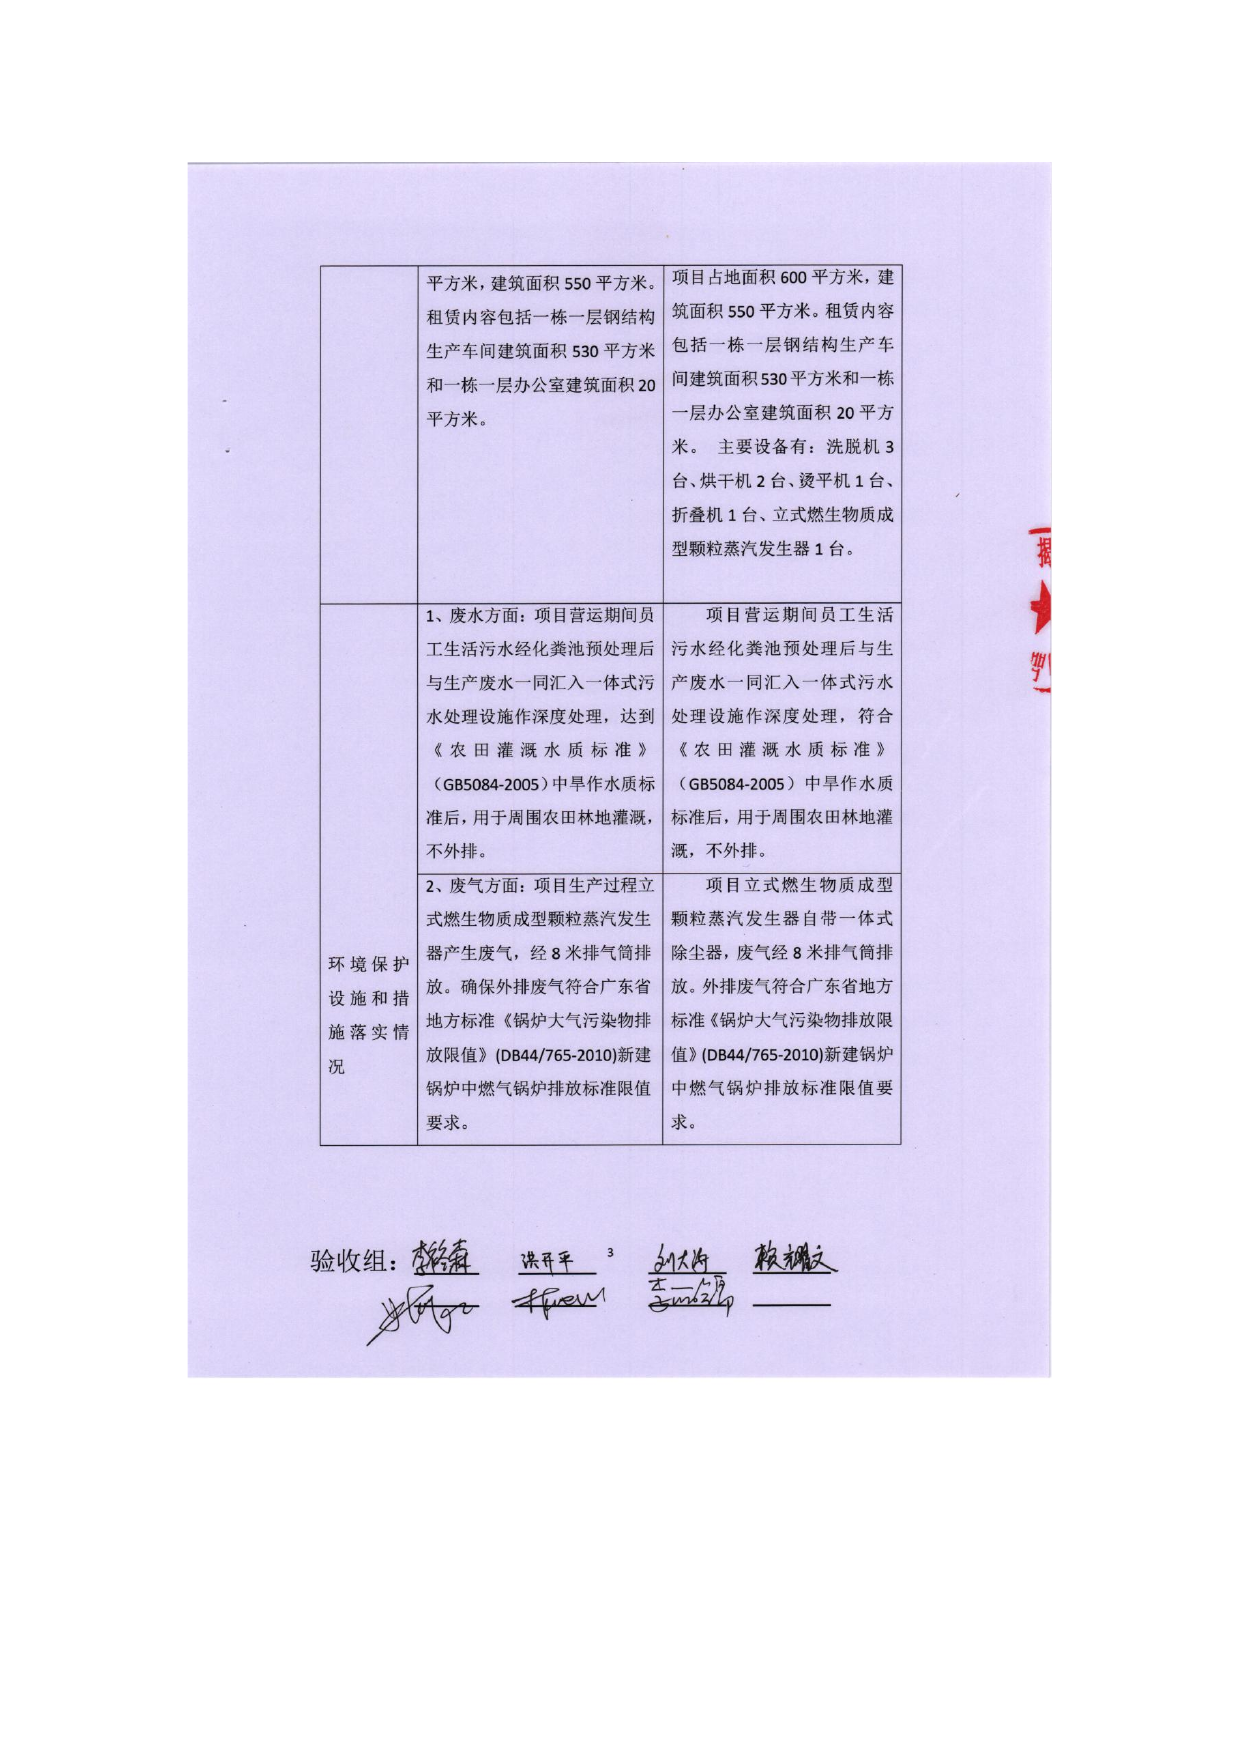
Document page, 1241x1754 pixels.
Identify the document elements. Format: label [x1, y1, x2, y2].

picture [187, 162, 1052, 1385]
